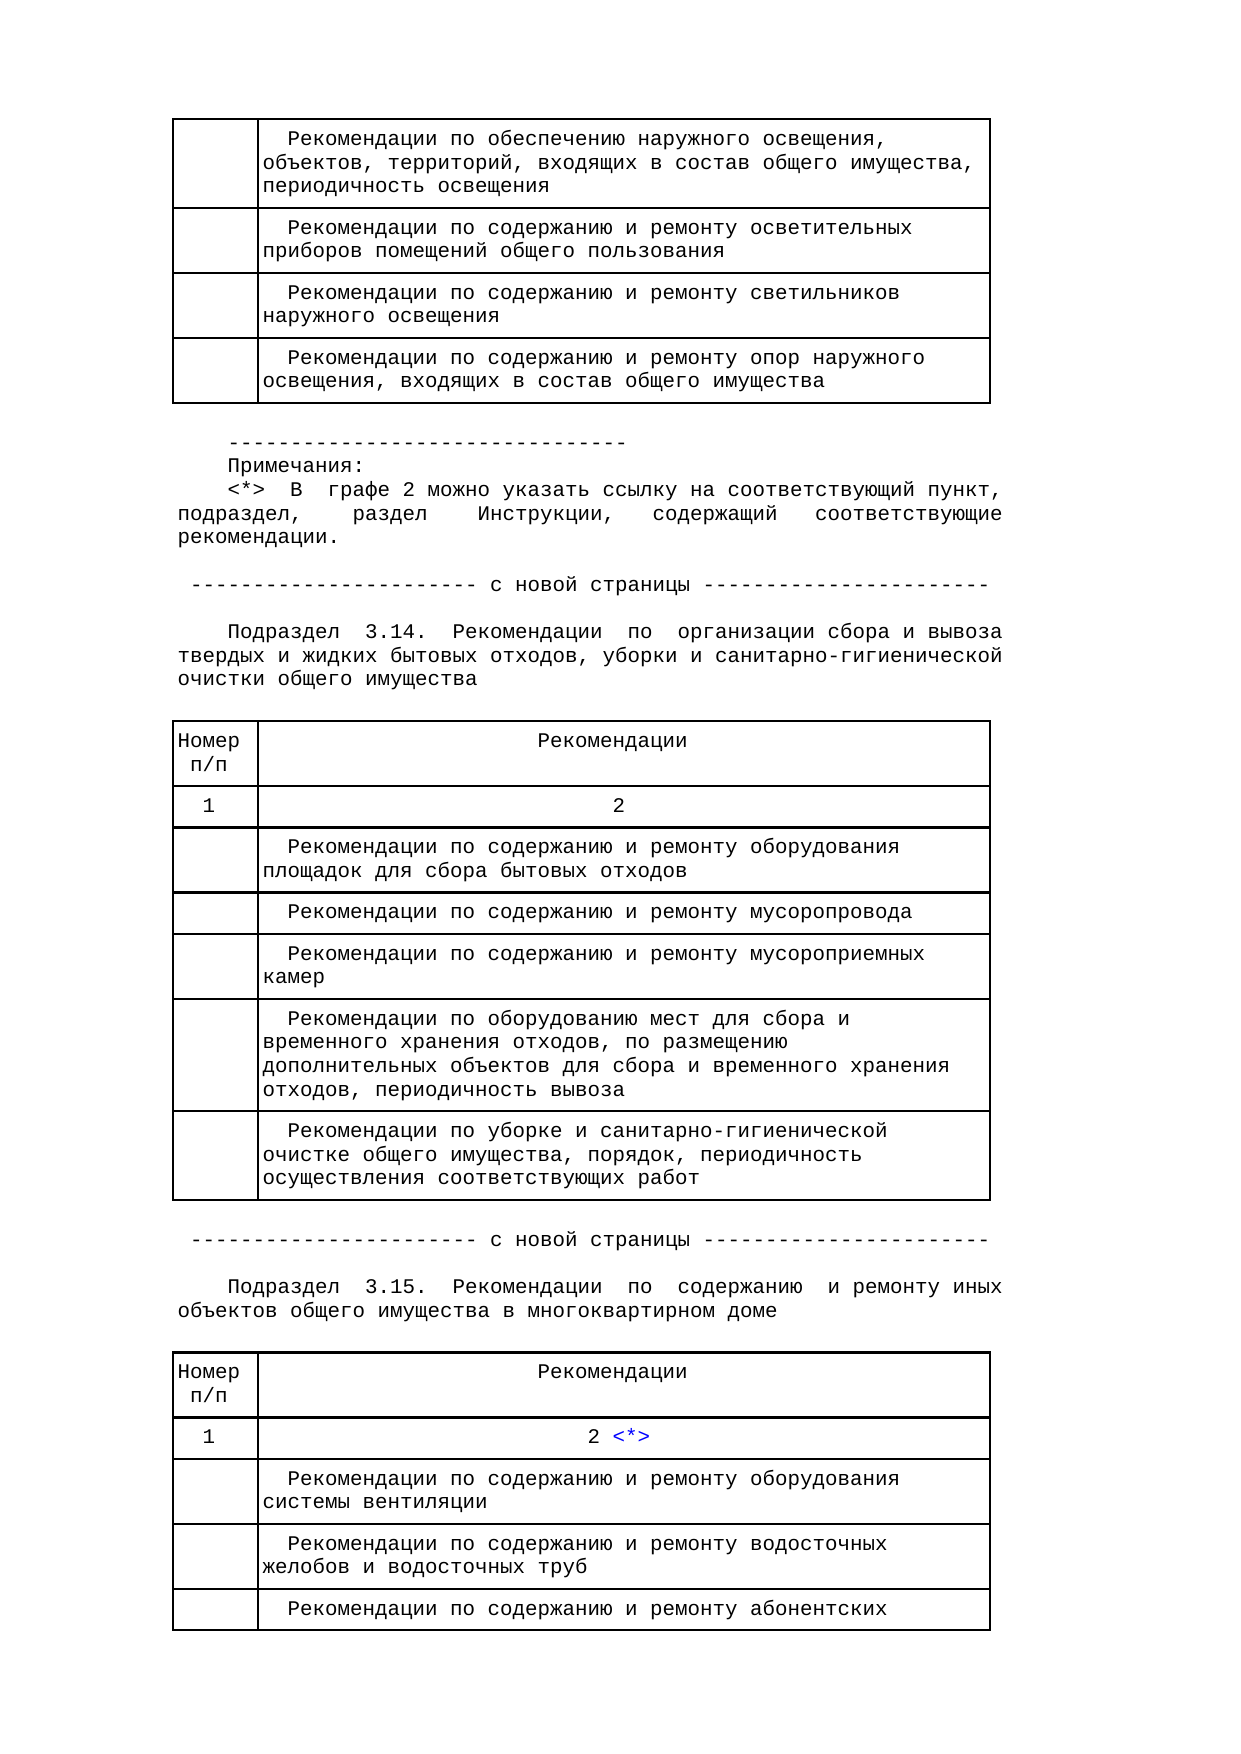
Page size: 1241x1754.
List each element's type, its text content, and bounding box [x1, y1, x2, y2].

table_cell [174, 339, 257, 402]
table_cell [174, 1000, 257, 1110]
table_header Номер п/п [174, 722, 257, 785]
table_cell 2 [259, 787, 989, 826]
text ----------------------- с новой страницы ----------------------- [177, 1229, 1152, 1252]
text -------------------------------- [177, 432, 1152, 456]
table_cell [259, 1590, 989, 1629]
table_cell [174, 935, 257, 998]
table_cell Рекомендации по обеспечению наружного освещения, объектов, территорий, входящих в состав общего имущества, периодичность освещения [259, 120, 989, 207]
table_cell Рекомендации по содержанию и ремонту мусороприемных камер [259, 935, 989, 998]
text Подраздел 3.14. Рекомендации по организации сбора и вывоза [177, 621, 1152, 645]
table_cell 1 [174, 1419, 257, 1458]
table_cell [174, 120, 257, 207]
text очистки общего имущества [177, 668, 1152, 692]
text подраздел, раздел Инструкции, содержащий соответствующие [177, 503, 1152, 526]
text объектов общего имущества в многоквартирном доме [177, 1300, 1152, 1323]
table_cell [174, 1112, 257, 1199]
table_cell Рекомендации по содержанию и ремонту светильников наружного освещения [259, 274, 989, 337]
text ----------------------- с новой страницы ----------------------- [177, 574, 1152, 597]
table_header Номер п/п [174, 1354, 257, 1416]
text рекомендации. [177, 526, 1152, 550]
text Примечания: [177, 456, 1152, 479]
table_cell [174, 1460, 257, 1523]
table_header Рекомендации [259, 1354, 989, 1416]
table_header Рекомендации [259, 722, 989, 785]
table_cell Рекомендации по содержанию и ремонту опор наружного освещения, входящих в состав общего имущества [259, 339, 989, 402]
table_cell [174, 1590, 257, 1629]
text твердых и жидких бытовых отходов, уборки и санитарно-гигиенической [177, 645, 1152, 668]
table_cell [174, 1525, 257, 1588]
text <*> В графе 2 можно указать ссылку на соответствующий пункт, [177, 479, 1152, 503]
table_cell Рекомендации по содержанию и ремонту водосточных желобов и водосточных труб [259, 1525, 989, 1588]
table_cell Рекомендации по оборудованию мест для сбора и временного хранения отходов, по размещению дополнительных объектов для сбора и временного хранения отходов, периодичность вывоза [259, 1000, 989, 1110]
table_cell [174, 829, 257, 891]
table_cell Рекомендации по содержанию и ремонту оборудования системы вентиляции [259, 1460, 989, 1523]
table_cell Рекомендации по уборке и санитарно-гигиенической очистке общего имущества, порядок, периодичность осуществления соответствующих работ [259, 1112, 989, 1199]
table_cell [174, 274, 257, 337]
table_cell Рекомендации по содержанию и ремонту осветительных приборов помещений общего пользования [259, 209, 989, 272]
table_cell [174, 894, 257, 933]
text Подраздел 3.15. Рекомендации по содержанию и ремонту иных [177, 1276, 1152, 1300]
table_cell Рекомендации по содержанию и ремонту мусоропровода [259, 894, 989, 933]
table_cell Рекомендации по содержанию и ремонту оборудования площадок для сбора бытовых отходов [259, 829, 989, 891]
table_cell [174, 209, 257, 272]
table_cell 2 <*> [259, 1419, 989, 1458]
table_cell 1 [174, 787, 257, 826]
